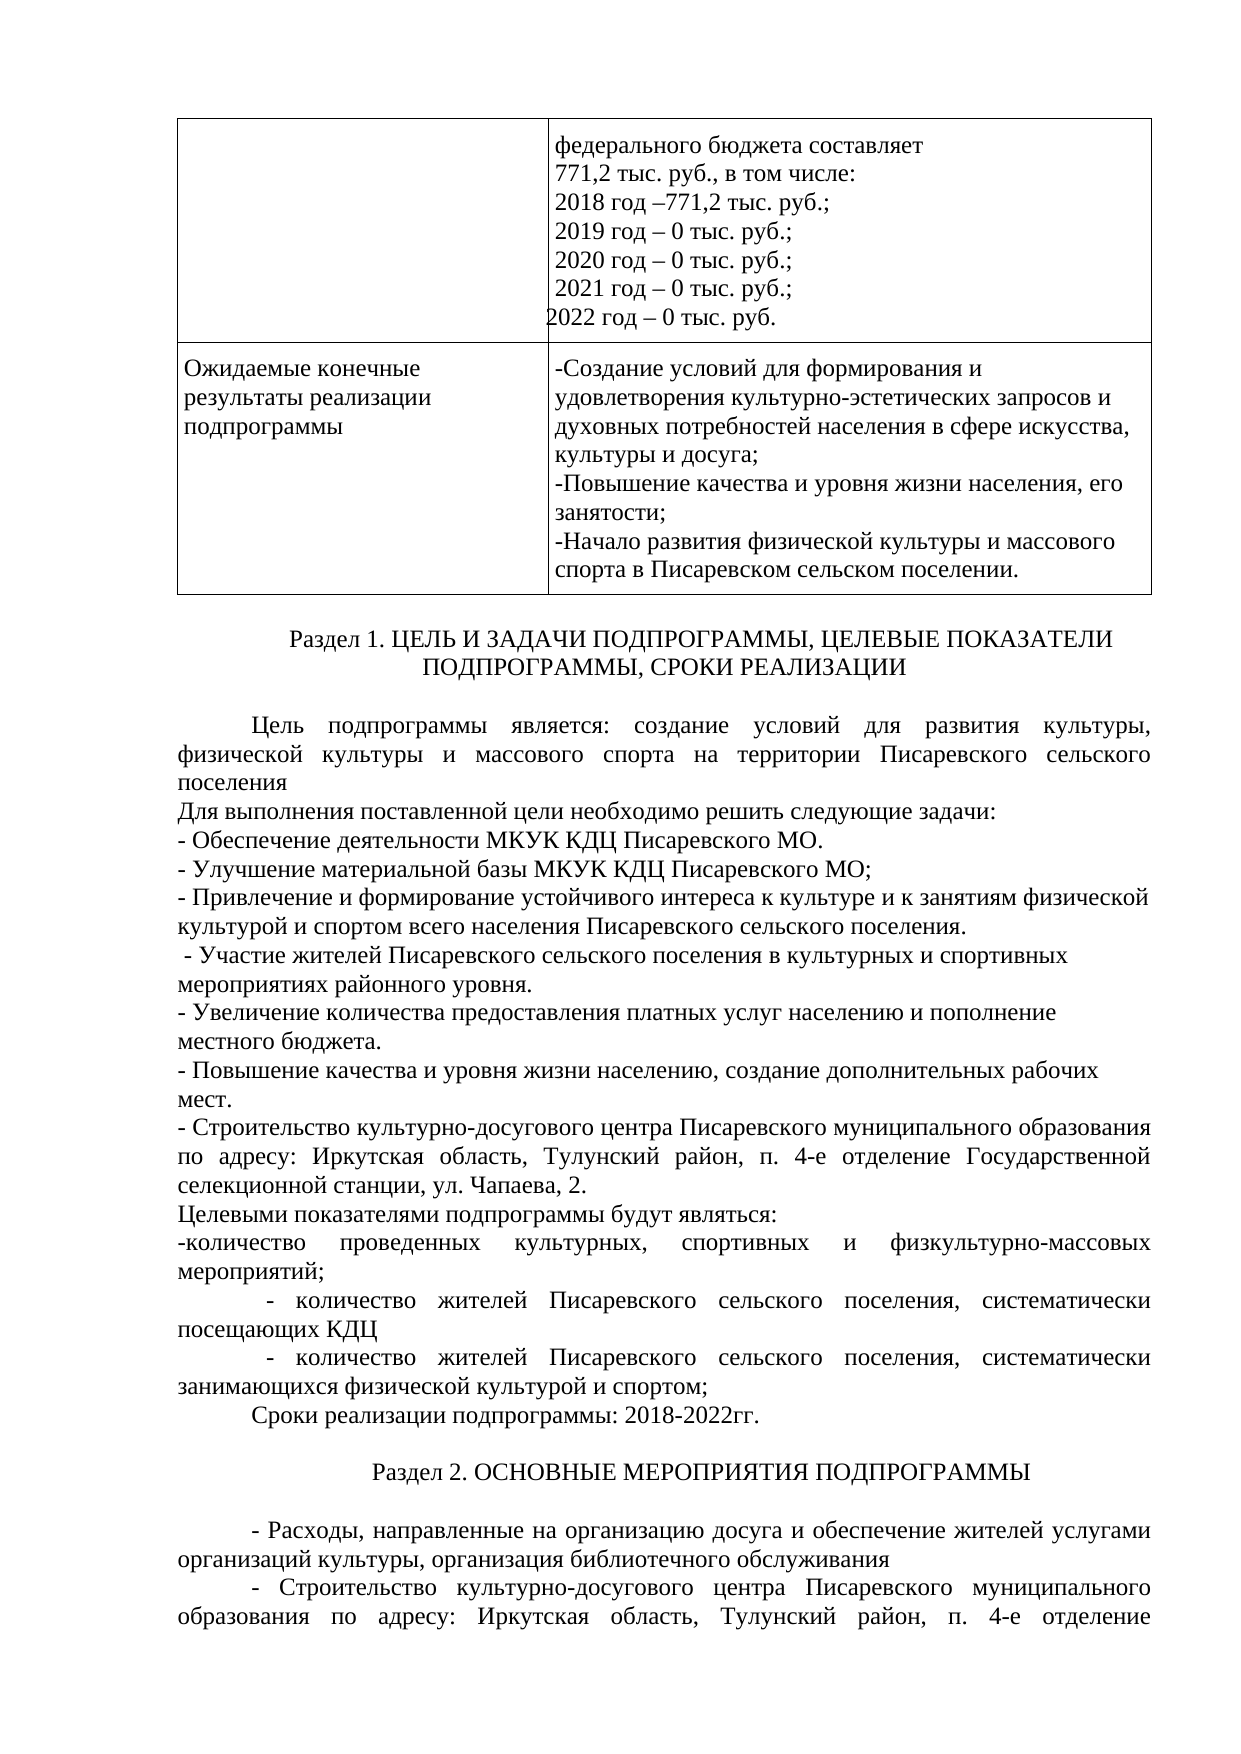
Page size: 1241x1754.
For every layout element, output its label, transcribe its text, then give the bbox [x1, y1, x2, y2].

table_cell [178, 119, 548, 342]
text - Улучшение материальной базы МКУК КДЦ Писаревского МО; [177, 854, 1152, 882]
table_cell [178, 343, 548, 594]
text -количество проведенных культурных, спортивных и физкультурно-массовых мероприятий; [177, 1227, 1152, 1285]
text - Увеличение количества предоставления платных услуг населению и пополнение местного бюджета. [177, 997, 1152, 1055]
text - Привлечение и формирование устойчивого интереса к культуре и к занятиям физической культурой и спортом всего населения Писаревского сельского поселения. [177, 882, 1152, 940]
text - количество жителей Писаревского сельского поселения, систематически посещающих КДЦ [177, 1285, 1152, 1342]
text Раздел 2. ОСНОВНЫЕ МЕРОПРИЯТИЯ ПОДПРОГРАММЫ [177, 1457, 1152, 1486]
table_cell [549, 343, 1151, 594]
text - количество жителей Писаревского сельского поселения, систематически занимающихся физической культурой и спортом; [177, 1342, 1152, 1400]
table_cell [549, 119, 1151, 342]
text - Обеспечение деятельности МКУК КДЦ Писаревского МО. [177, 825, 1152, 854]
text Цель подпрограммы является: создание условий для развития культуры, физической культуры и массового спорта на территории Писаревского сельского поселения [177, 710, 1152, 796]
text - Повышение качества и уровня жизни населению, создание дополнительных рабочих мест. [177, 1055, 1152, 1112]
text - Расходы, направленные на организацию досуга и обеспечение жителей услугами организаций культуры, организация библиотечного обслуживания [177, 1515, 1152, 1572]
text Целевыми показателями подпрограммы будут являться: [177, 1199, 1152, 1227]
text - Участие жителей Писаревского сельского поселения в культурных и спортивных мероприятиях районного уровня. [177, 940, 1152, 997]
text Сроки реализации подпрограммы: 2018-2022гг. [177, 1400, 1152, 1429]
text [177, 1572, 1152, 1630]
text Раздел 1. ЦЕЛЬ И ЗАДАЧИ ПОДПРОГРАММЫ, ЦЕЛЕВЫЕ ПОКАЗАТЕЛИ ПОДПРОГРАММЫ, СРОКИ РЕАЛИЗАЦИИ [177, 624, 1152, 681]
text Для выполнения поставленной цели необходимо решить следующие задачи: [177, 796, 1152, 825]
